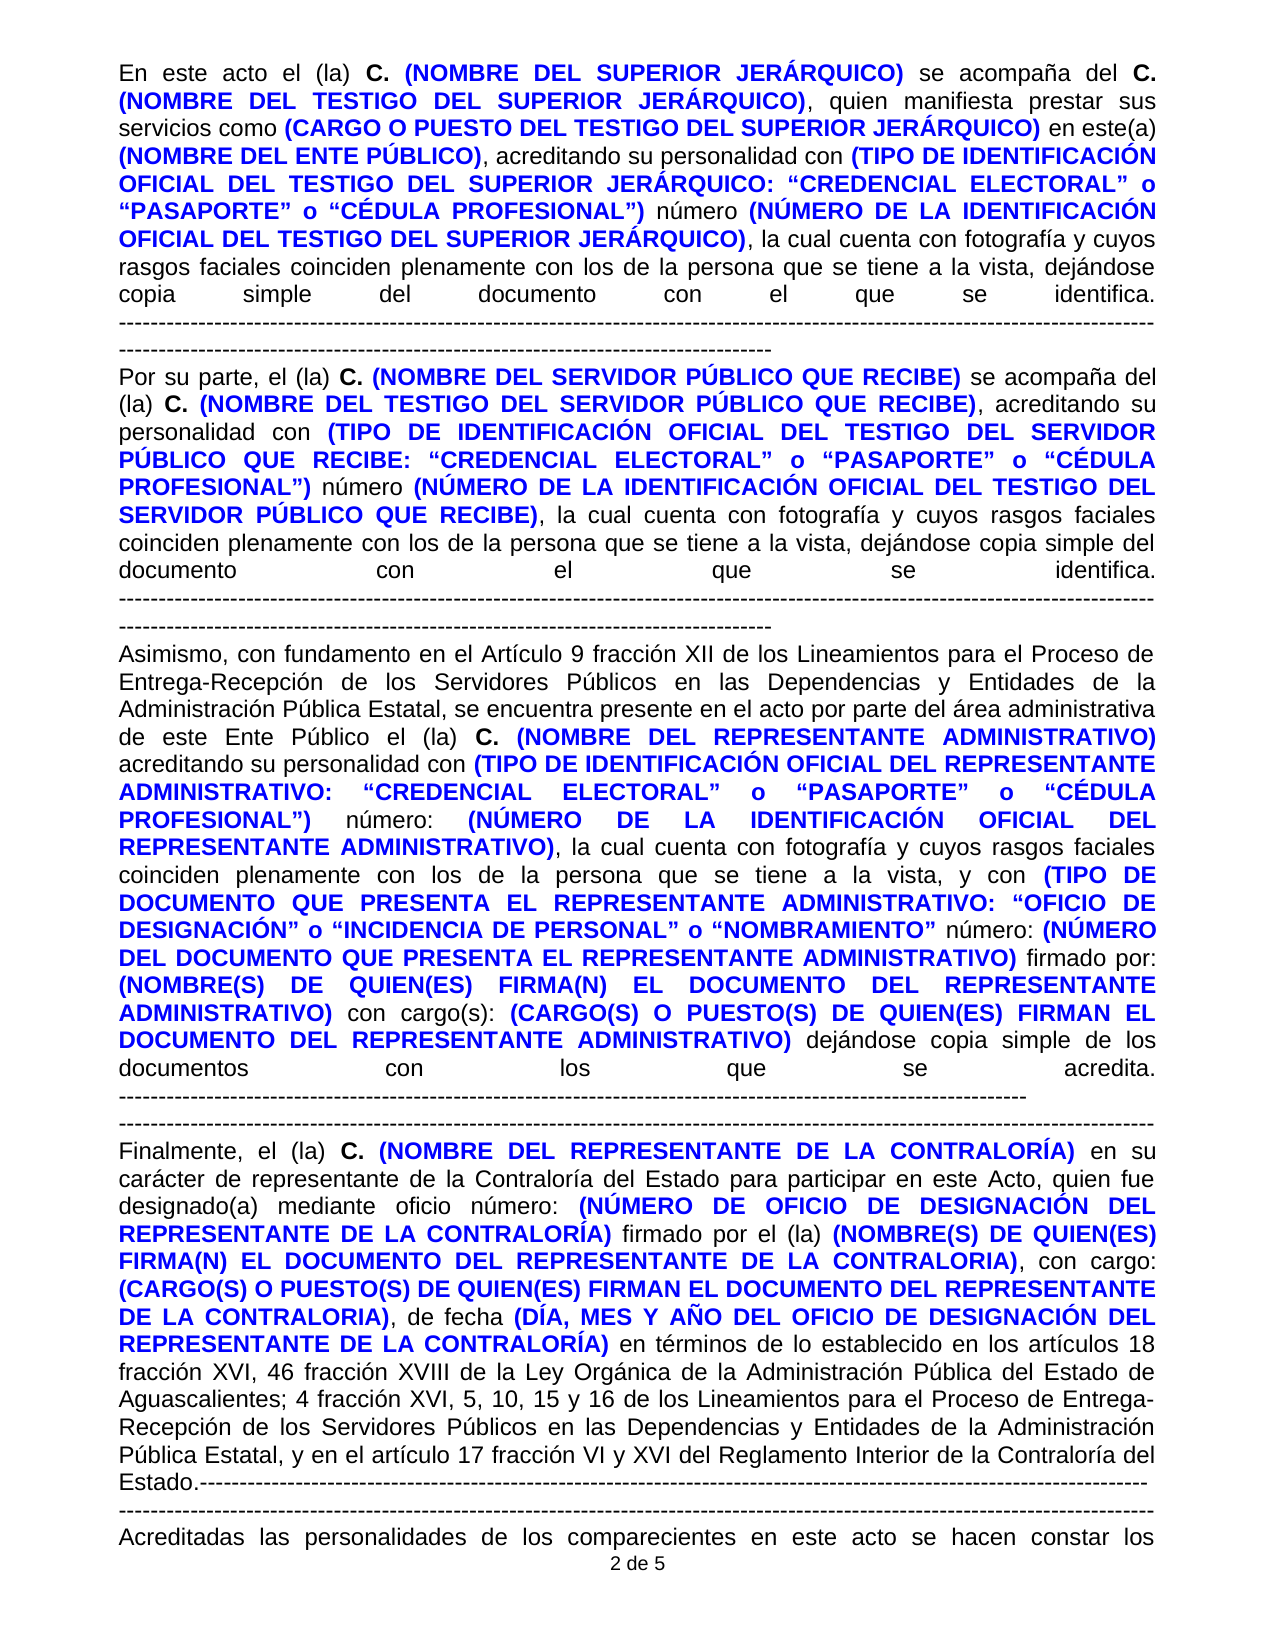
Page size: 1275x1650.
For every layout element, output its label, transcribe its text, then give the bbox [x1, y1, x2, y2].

text Finalmente, el (la) C. (NOMBRE DEL REPRESENTANTE DE LA CONTRALORÍA) en su carácter de representante de la Contraloría del Estado para participar en este Acto, quien fue designado(a) mediante oficio número: (NÚMERO DE OFICIO DE DESIGNACIÓN DEL REPRESENTANTE DE LA CONTRALORÍA) firmado por el (la) (NOMBRE(S) DE QUIEN(ES) FIRMA(N) EL DOCUMENTO DEL REPRESENTANTE DE LA CONTRALORIA), con cargo: (CARGO(S) O PUESTO(S) DE QUIEN(ES) FIRMAN EL DOCUMENTO DEL REPRESENTANTE DE LA CONTRALORIA), de fecha (DÍA, MES Y AÑO DEL OFICIO DE DESIGNACIÓN DEL REPRESENTANTE DE LA CONTRALORÍA) en términos de lo establecido en los artículos 18 fracción XVI, 46 fracción XVIII de la Ley Orgánica de la Administración Pública del Estado de Aguascalientes; 4 fracción XVI, 5, 10, 15 y 16 de los Lineamientos para el Proceso de Entrega-Recepción de los Servidores Públicos en las Dependencias y Entidades de la Administración Pública Estatal, y en el artículo 17 fracción VI y XVI del Reglamento Interior de la Contraloría del Estado.----------------------------------------------------------------------------------------------------------------------- [118, 1137, 1157, 1496]
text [118, 1496, 1157, 1551]
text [118, 59, 1157, 1109]
text ---------------------------------------------------------------------------------------------------------------------------------- [118, 1109, 1157, 1137]
